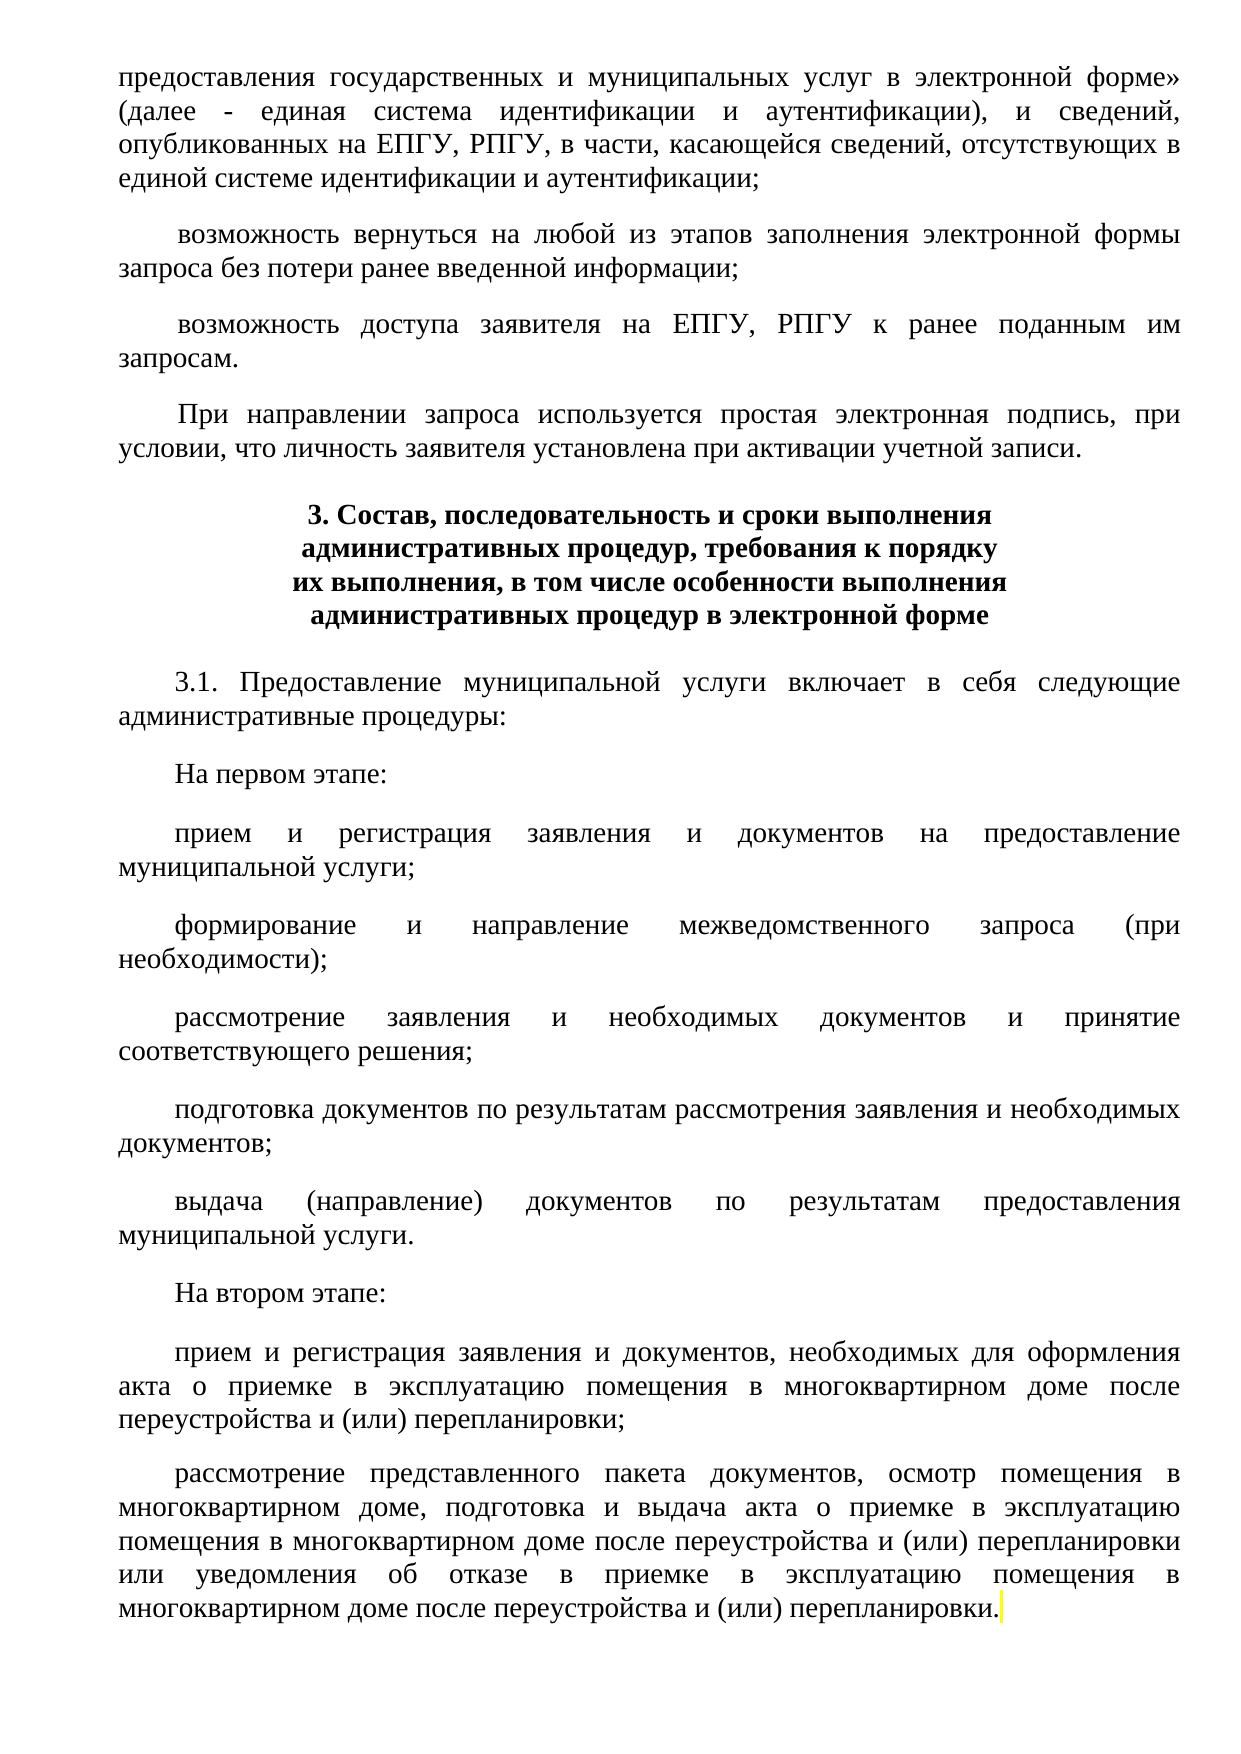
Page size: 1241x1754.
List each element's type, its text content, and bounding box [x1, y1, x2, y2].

text При направлении запроса используется простая электронная подпись, при условии, что личность заявителя установлена при активации учетной записи. [118, 396, 1181, 463]
text рассмотрение представленного пакета документов, осмотр помещения в многоквартирном доме, подготовка и выдача акта о приемке в эксплуатацию помещения в многоквартирном доме после переустройства и (или) перепланировки или уведомления об отказе в приемке в эксплуатацию помещения в многоквартирном доме после переустройства и (или) перепланировки. [118, 1456, 1181, 1623]
text формирование и направление межведомственного запроса (при необходимости); [118, 907, 1181, 974]
text административных процедур в электронной форме [118, 597, 1181, 631]
text административных процедур, требования к порядку [118, 530, 1181, 564]
text прием и регистрация заявления и документов на предоставление муниципальной услуги; [118, 815, 1181, 882]
text рассмотрение заявления и необходимых документов и принятие соответствующего решения; [118, 999, 1181, 1066]
text возможность доступа заявителя на ЕПГУ, РПГУ к ранее поданным им запросам. [118, 306, 1181, 373]
text их выполнения, в том числе особенности выполнения [118, 564, 1181, 597]
text На первом этапе: [118, 757, 1181, 790]
text возможность вернуться на любой из этапов заполнения электронной формы запроса без потери ранее введенной информации; [118, 216, 1181, 283]
text подготовка документов по результатам рассмотрения заявления и необходимых документов; [118, 1091, 1181, 1158]
text 3. Состав, последовательность и сроки выполнения [118, 497, 1181, 530]
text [118, 59, 1181, 193]
text 3.1. Предоставление муниципальной услуги включает в себя следующие административные процедуры: [118, 664, 1181, 732]
text прием и регистрация заявления и документов, необходимых для оформления акта о приемке в эксплуатацию помещения в многоквартирном доме после переустройства и (или) перепланировки; [118, 1334, 1181, 1435]
text выдача (направление) документов по результатам предоставления муниципальной услуги. [118, 1183, 1181, 1251]
text На втором этапе: [118, 1276, 1181, 1309]
